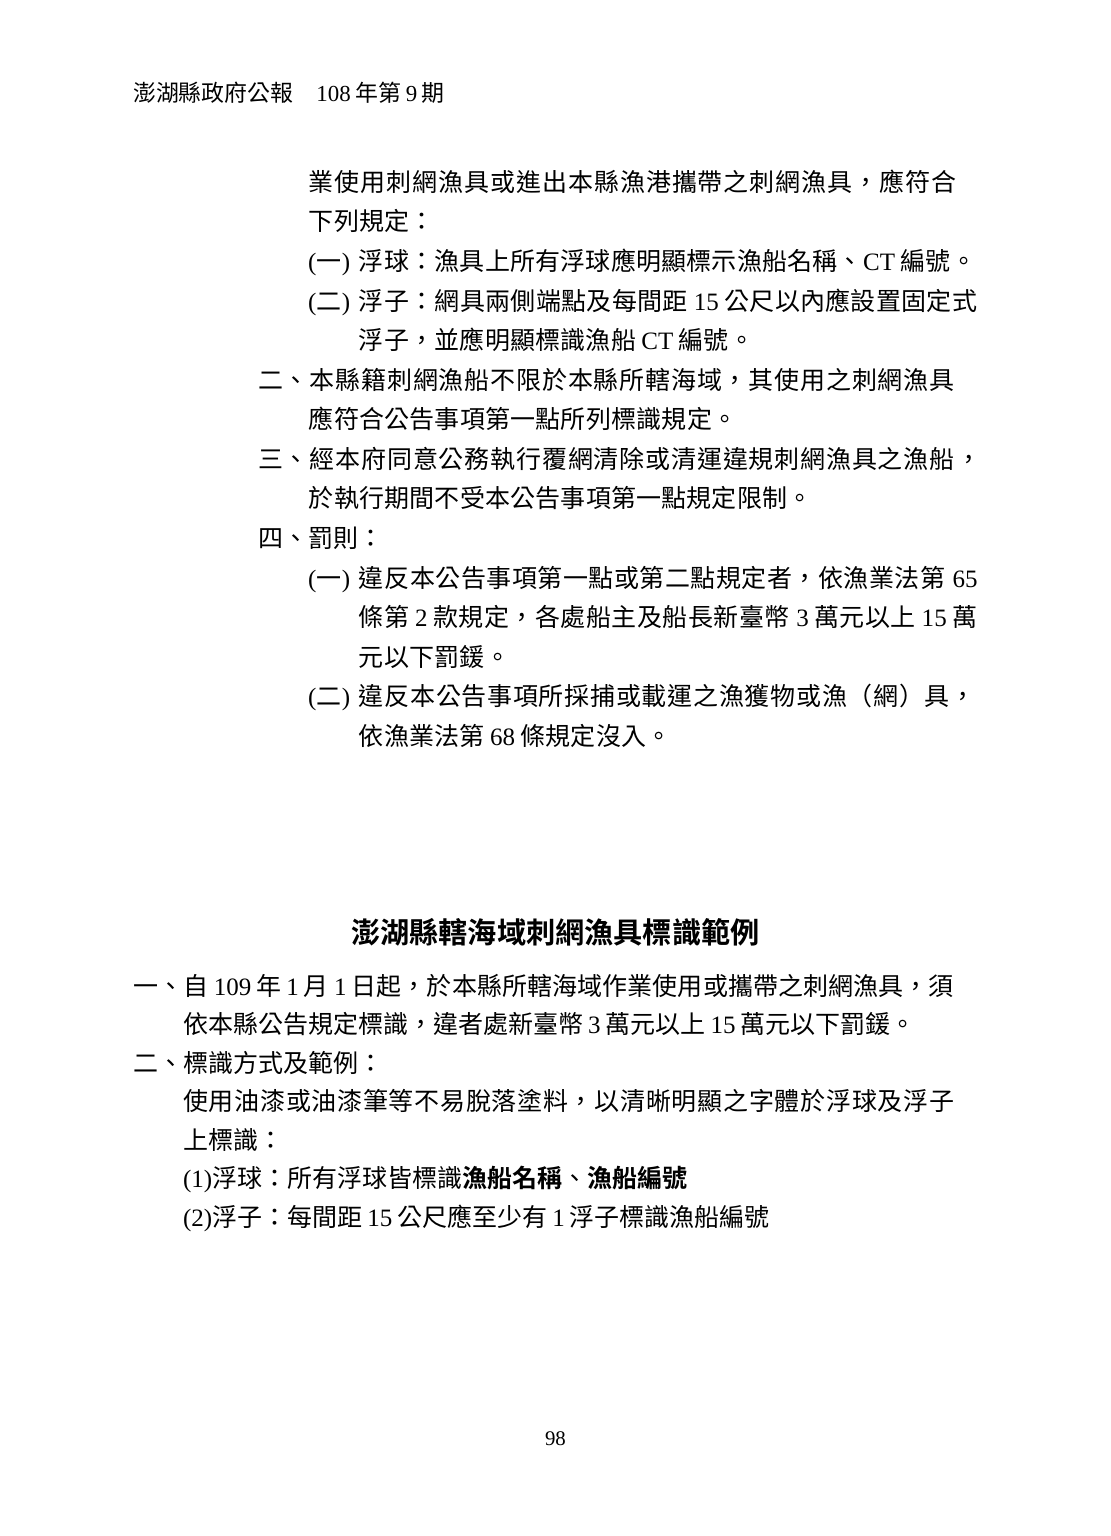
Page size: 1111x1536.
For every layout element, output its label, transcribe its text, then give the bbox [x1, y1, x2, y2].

text 二、本縣籍刺網漁船不限於本縣所轄海域，其使用之刺網漁具應符合公告事項第一點所列標識規定。 [258, 357, 957, 437]
text (二) 浮子：網具兩側端點及每間距15公尺以內應設置固定式浮子，並應明顯標識漁船CT編號。 [308, 278, 977, 357]
text (一) 浮球：漁具上所有浮球應明顯標示漁船名稱、CT編號。 [308, 239, 977, 278]
text 三、經本府同意公務執行覆網清除或清運違規刺網漁具之漁船，於執行期間不受本公告事項第一點規定限制。 [258, 437, 957, 516]
text 四、罰則： [258, 516, 957, 555]
text 一、自109年1月1日起，於本縣所轄海域作業使用或攜帶之刺網漁具，須依本縣公告規定標識，違者處新臺幣3萬元以上15萬元以下罰鍰。 [133, 964, 957, 1041]
text (二) 違反本公告事項所採捕或載運之漁獲物或漁（網）具，依漁業法第68條規定沒入。 [308, 674, 977, 753]
text 二、標識方式及範例： 使用油漆或油漆筆等不易脫落塗料，以清晰明顯之字體於浮球及浮子上標識： (1)浮球：所有浮球皆標識漁船名稱、漁船編號 (2)浮子：每間距15公尺應至少有1浮子標識漁船編號 [133, 1041, 957, 1234]
text (一) 違反本公告事項第一點或第二點規定者，依漁業法第65條第2款規定，各處船主及船長新臺幣3萬元以上15萬元以下罰鍰。 [308, 555, 977, 674]
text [258, 159, 957, 239]
text 澎湖縣轄海域刺網漁具標識範例 [133, 909, 977, 952]
